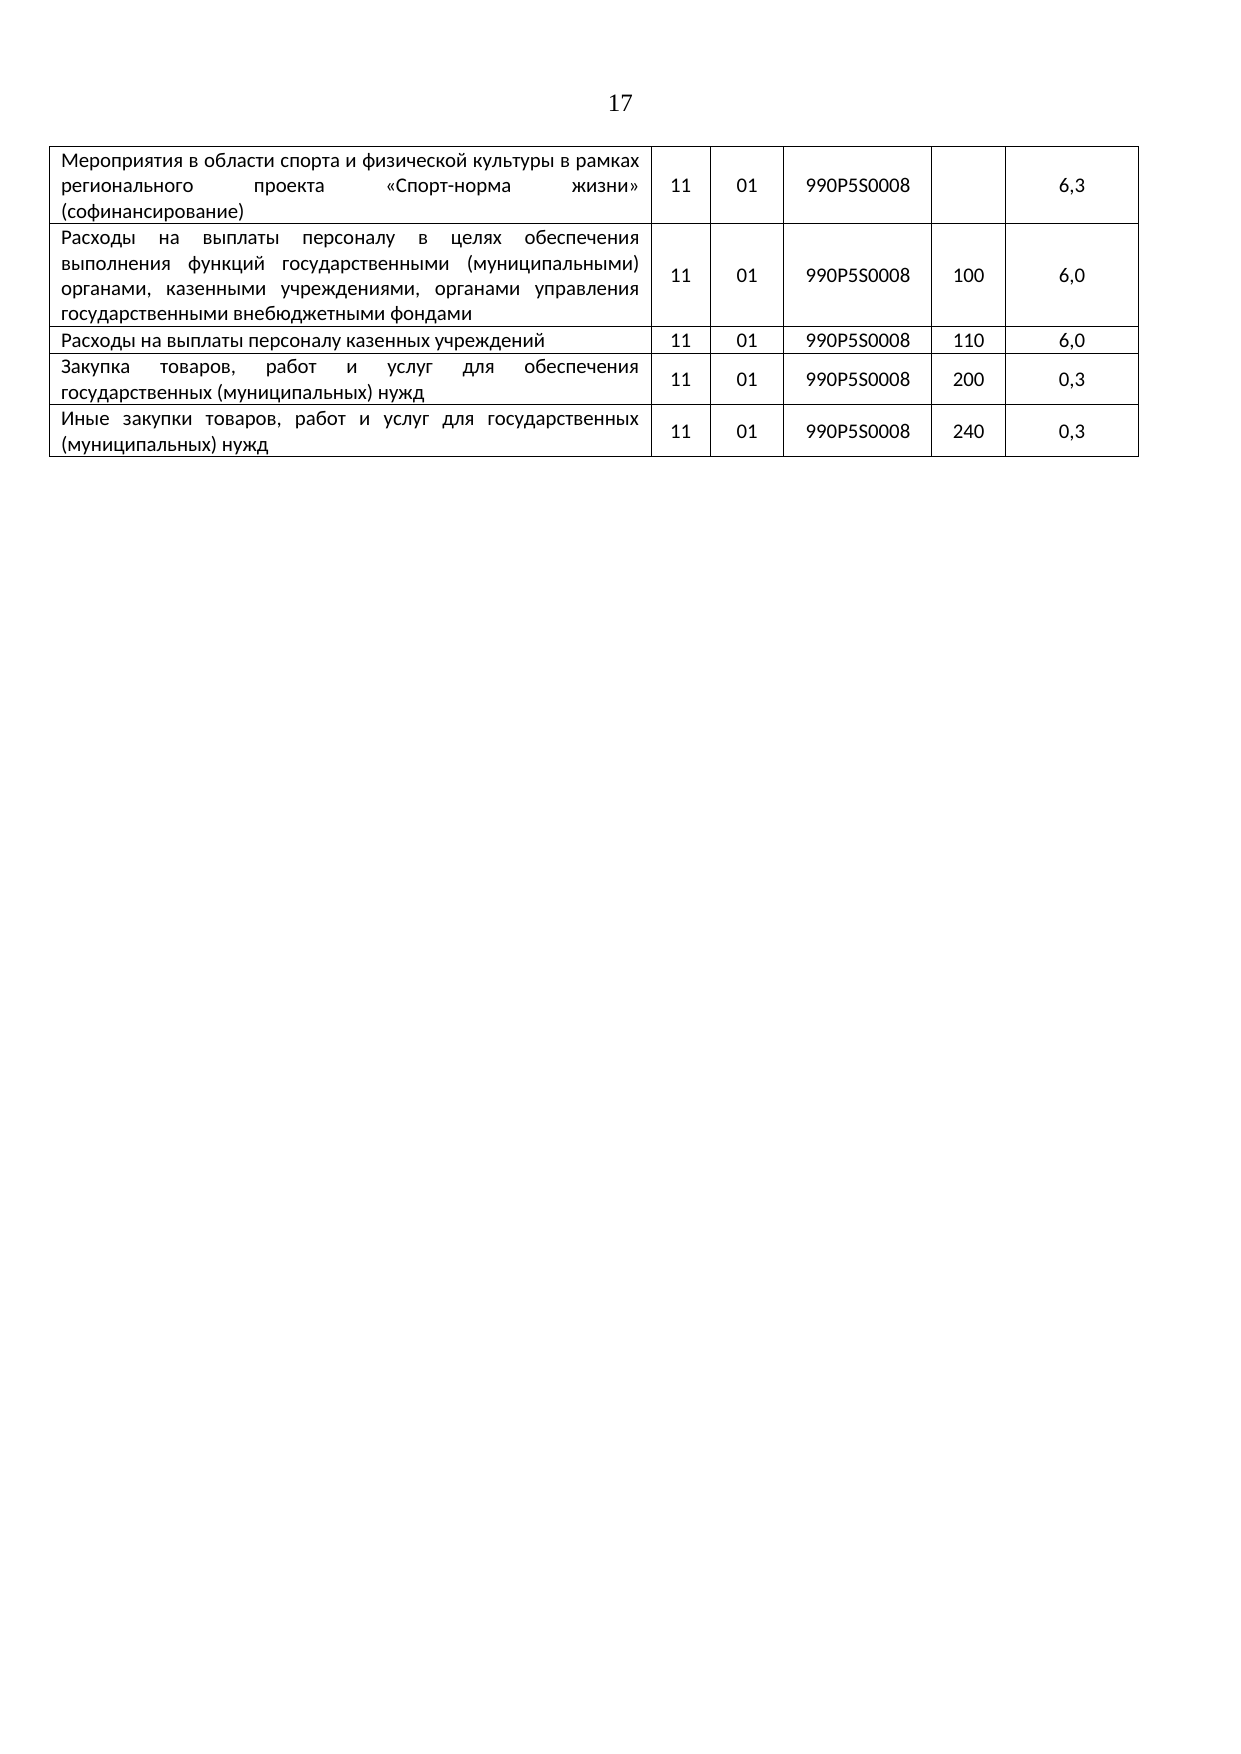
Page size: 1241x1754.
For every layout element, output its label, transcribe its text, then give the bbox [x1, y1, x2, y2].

table_cell 0,3 [1006, 405, 1138, 456]
table_cell Мероприятия в области спорта и физической культуры в рамках регионального проекта «Спорт-норма жизни» (софинансирование) [50, 147, 651, 223]
table_cell 990Р5S0008 [784, 405, 931, 456]
table_cell 01 [711, 354, 783, 404]
table_cell 110 [932, 327, 1005, 352]
table_cell 990Р5S0008 [784, 224, 931, 326]
table_cell 11 [652, 224, 710, 326]
table_cell 11 [652, 354, 710, 404]
table_cell 01 [711, 224, 783, 326]
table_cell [50, 224, 651, 326]
table_cell 11 [652, 405, 710, 456]
table_cell 01 [711, 405, 783, 456]
table_cell 990Р5S0008 [784, 327, 931, 352]
table_cell 6,0 [1006, 224, 1138, 326]
table_cell 11 [652, 147, 710, 223]
table_cell 240 [932, 405, 1005, 456]
table_cell Иные закупки товаров, работ и услуг для государственных (муниципальных) нужд [50, 405, 651, 456]
table_cell 990Р5S0008 [784, 147, 931, 223]
table_cell 6,0 [1006, 327, 1138, 352]
table_cell 0,3 [1006, 354, 1138, 404]
table_cell Расходы на выплаты персоналу казенных учреждений [50, 327, 651, 352]
table_cell 01 [711, 147, 783, 223]
table_cell 990Р5S0008 [784, 354, 931, 404]
table_cell Закупка товаров, работ и услуг для обеспечения государственных (муниципальных) нужд [50, 354, 651, 404]
table_cell 200 [932, 354, 1005, 404]
table_cell 01 [711, 327, 783, 352]
table_cell 100 [932, 224, 1005, 326]
table_cell [932, 147, 1005, 223]
table_cell 11 [652, 327, 710, 352]
table_cell 6,3 [1006, 147, 1138, 223]
